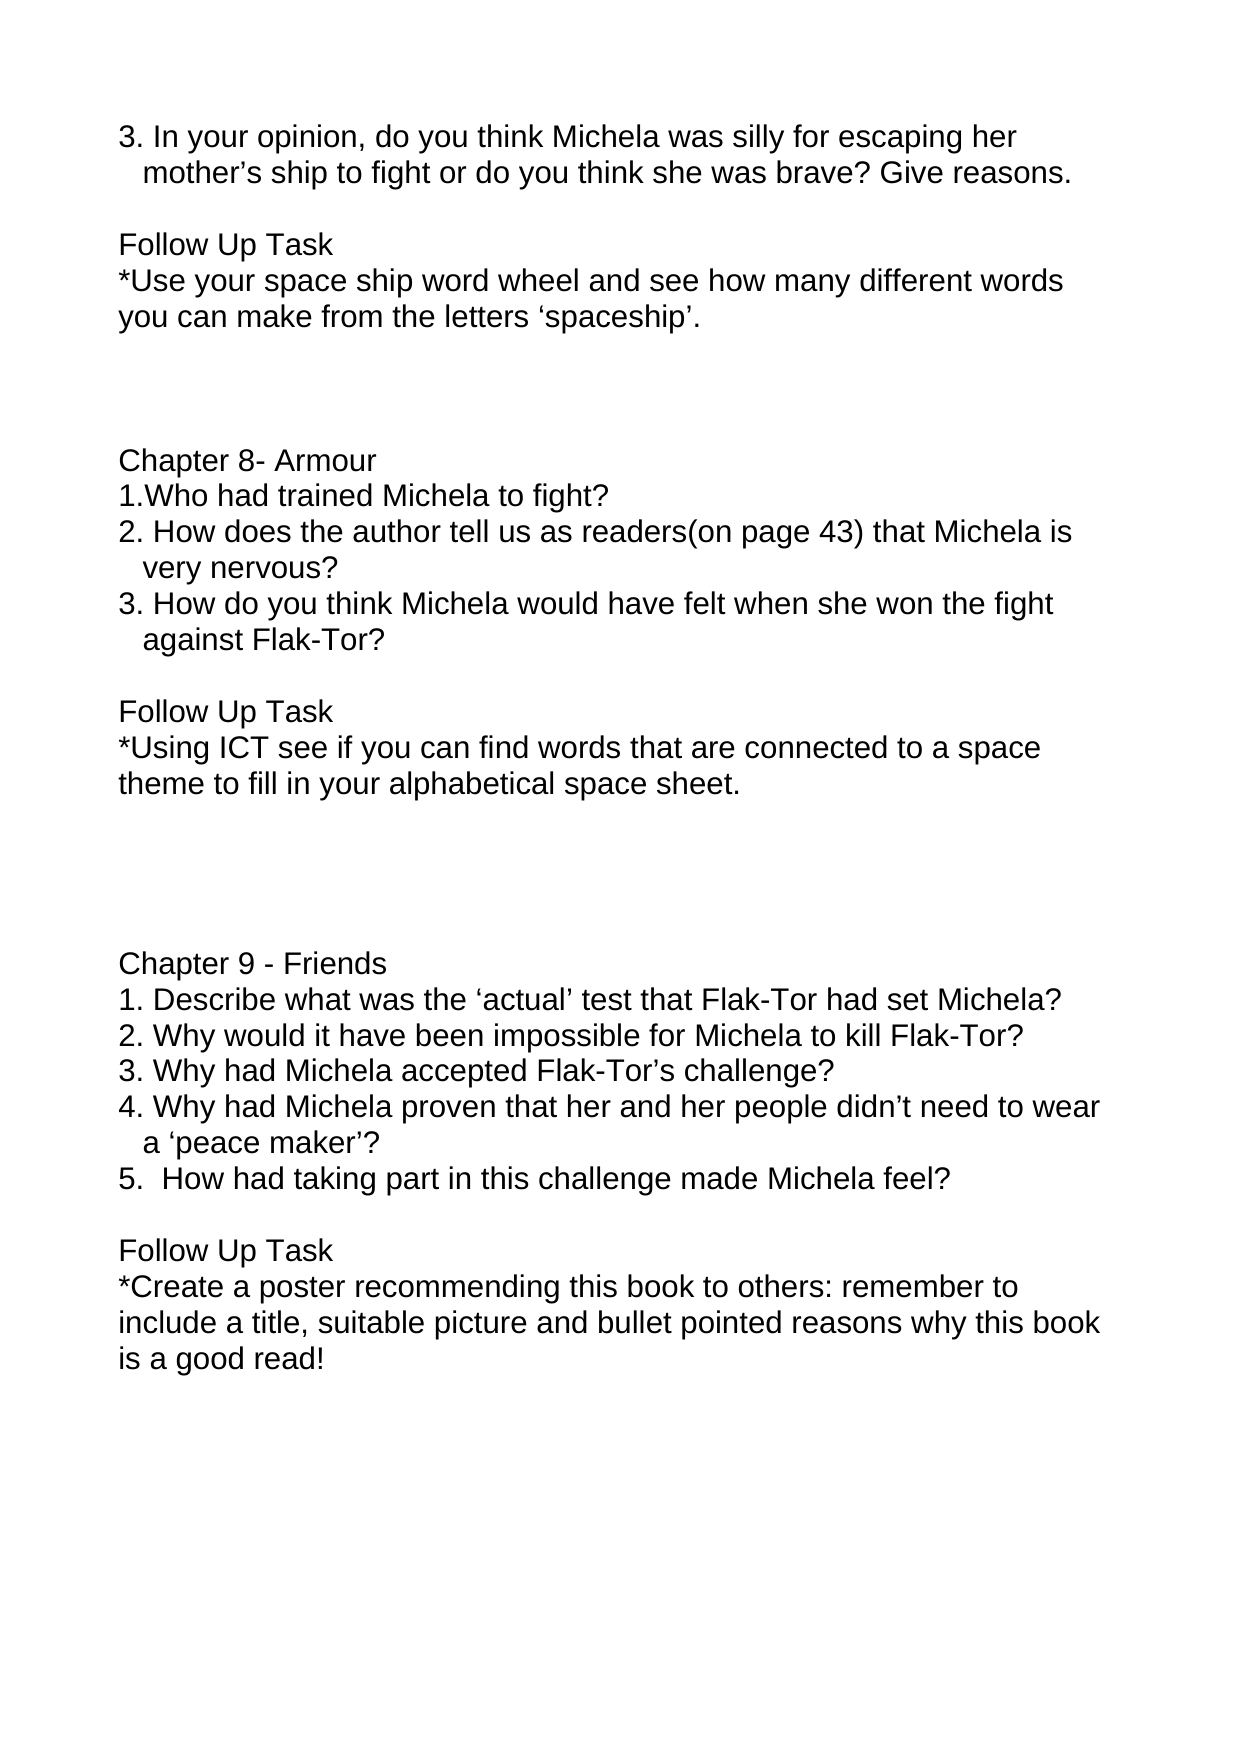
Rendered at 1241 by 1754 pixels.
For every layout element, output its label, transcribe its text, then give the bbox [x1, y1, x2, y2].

list In your opinion, do you think Michela was silly for escaping her mother’s ship to fight or do you think she was brave? Give reasons. [118, 118, 1122, 190]
text Follow Up Task [118, 226, 1122, 262]
text *Using ICT see if you can find words that are connected to a space theme to fill in your alphabetical space sheet. [118, 729, 1122, 801]
list How had taking part in this challenge made Michela feel? [118, 1160, 1122, 1196]
list Who had trained Michela to fight? [118, 477, 1122, 513]
text Chapter 9 - Friends [118, 945, 1122, 981]
text Follow Up Task [118, 693, 1122, 729]
text Chapter 8- Armour [118, 442, 1122, 477]
text *Create a poster recommending this book to others: remember to include a title, suitable picture and bullet pointed reasons why this book is a good read! [118, 1268, 1122, 1376]
list How do you think Michela would have felt when she won the fight against Flak-Tor? [118, 585, 1122, 657]
list Describe what was the ‘actual’ test that Flak-Tor had set Michela? [118, 981, 1122, 1017]
list Why had Michela proven that her and her people didn’t need to wear a ‘peace maker’? [118, 1088, 1122, 1160]
list How does the author tell us as readers(on page 43) that Michela is very nervous? [118, 513, 1122, 585]
list Why had Michela accepted Flak-Tor’s challenge? [118, 1052, 1122, 1088]
list Why would it have been impossible for Michela to kill Flak-Tor? [118, 1017, 1122, 1052]
text Follow Up Task [118, 1232, 1122, 1268]
text *Use your space ship word wheel and see how many different words you can make from the letters ‘spaceship’. [118, 262, 1122, 334]
